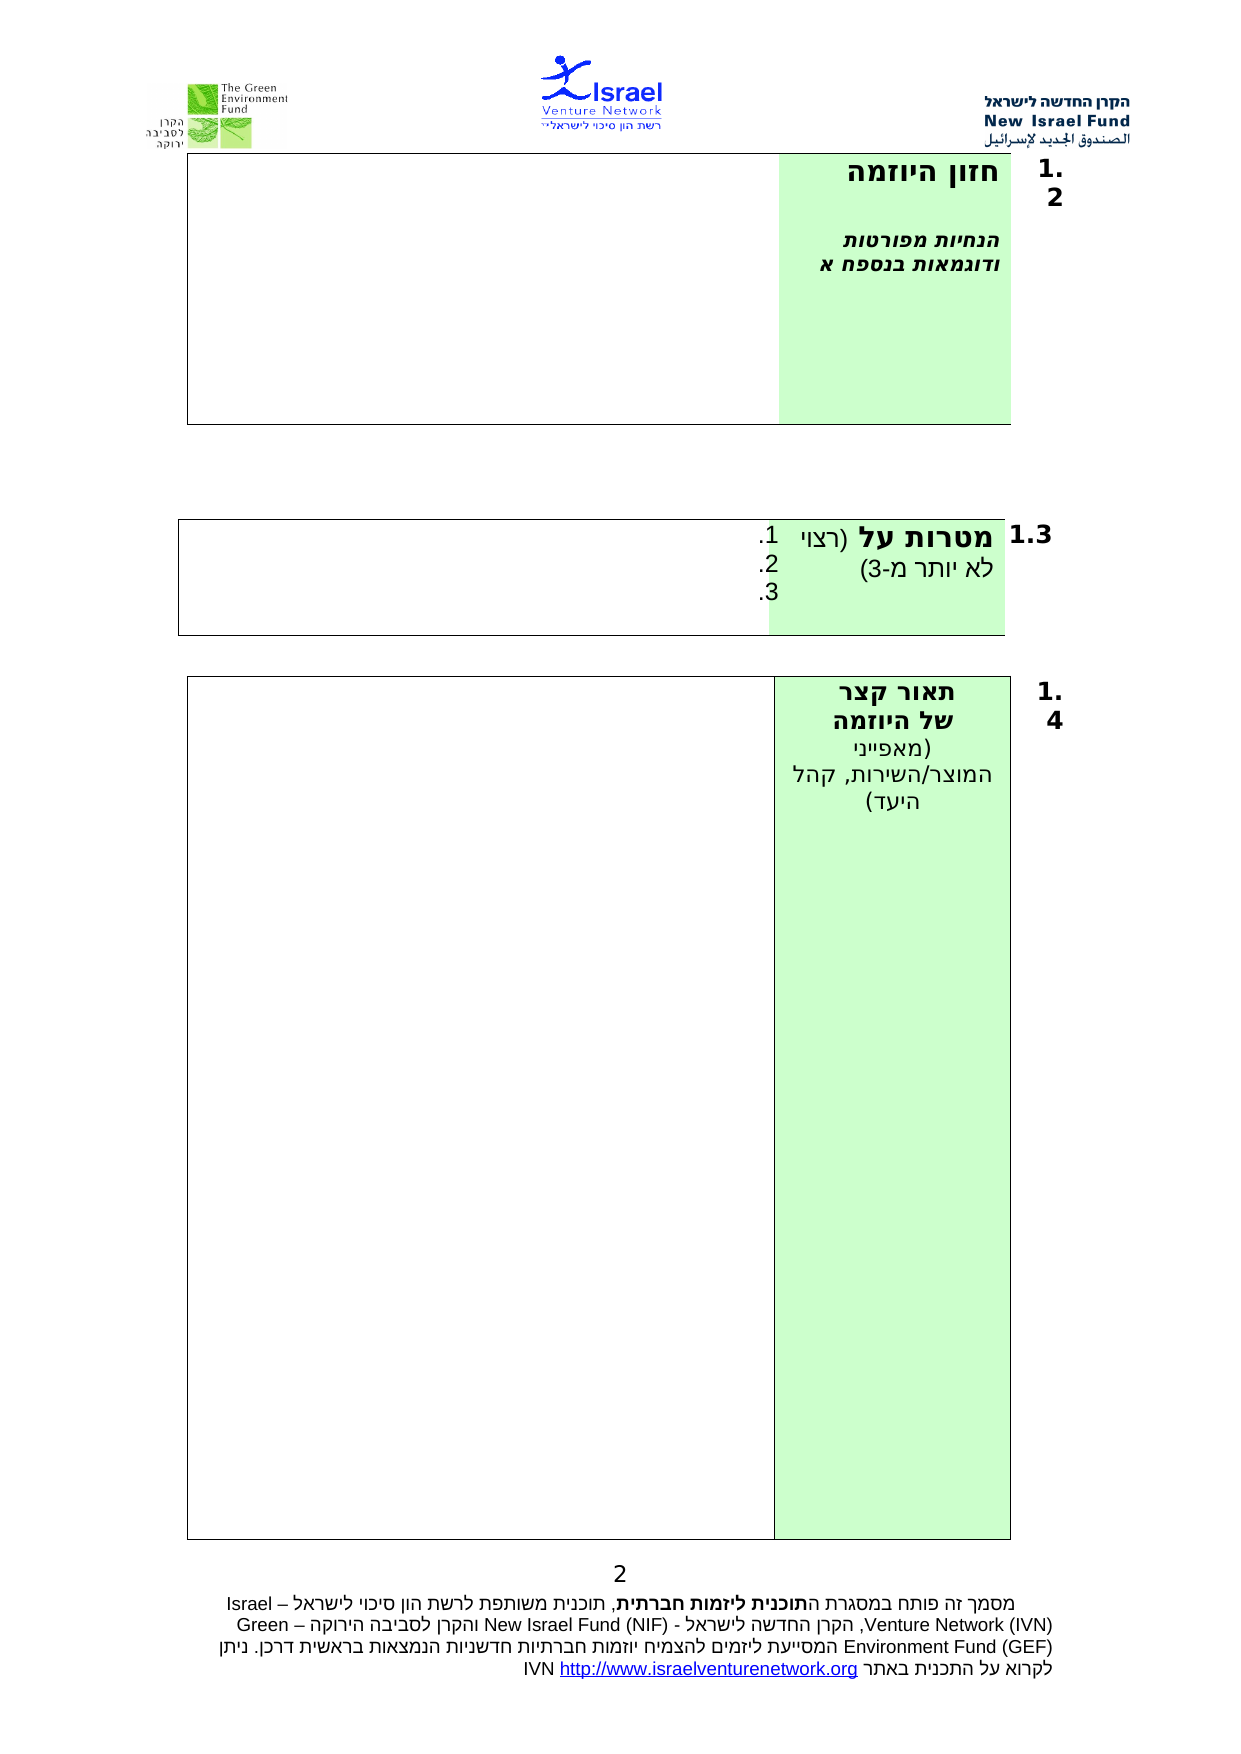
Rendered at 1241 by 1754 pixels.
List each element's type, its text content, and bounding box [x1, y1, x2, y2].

table_header חזון היוזמה הנחיות מפורטות ודוגמאות בנספח א [779, 154, 1011, 424]
table_header [188, 677, 774, 1539]
table_header 1.3 [1005, 519, 1064, 635]
table_header [179, 520, 769, 635]
picture [537, 28, 677, 153]
table_header תאור קצר של היוזמה (מאפייני המוצר/השירות, קהל היעד) [775, 677, 1010, 1539]
picture [146, 83, 288, 149]
table_header [188, 154, 779, 424]
table_header מטרות על (רצוי לא יותר מ-3) [769, 520, 1005, 635]
picture [984, 96, 1130, 149]
table_header 1.4 [1011, 676, 1075, 1539]
table_header 1.2 [1011, 153, 1075, 424]
